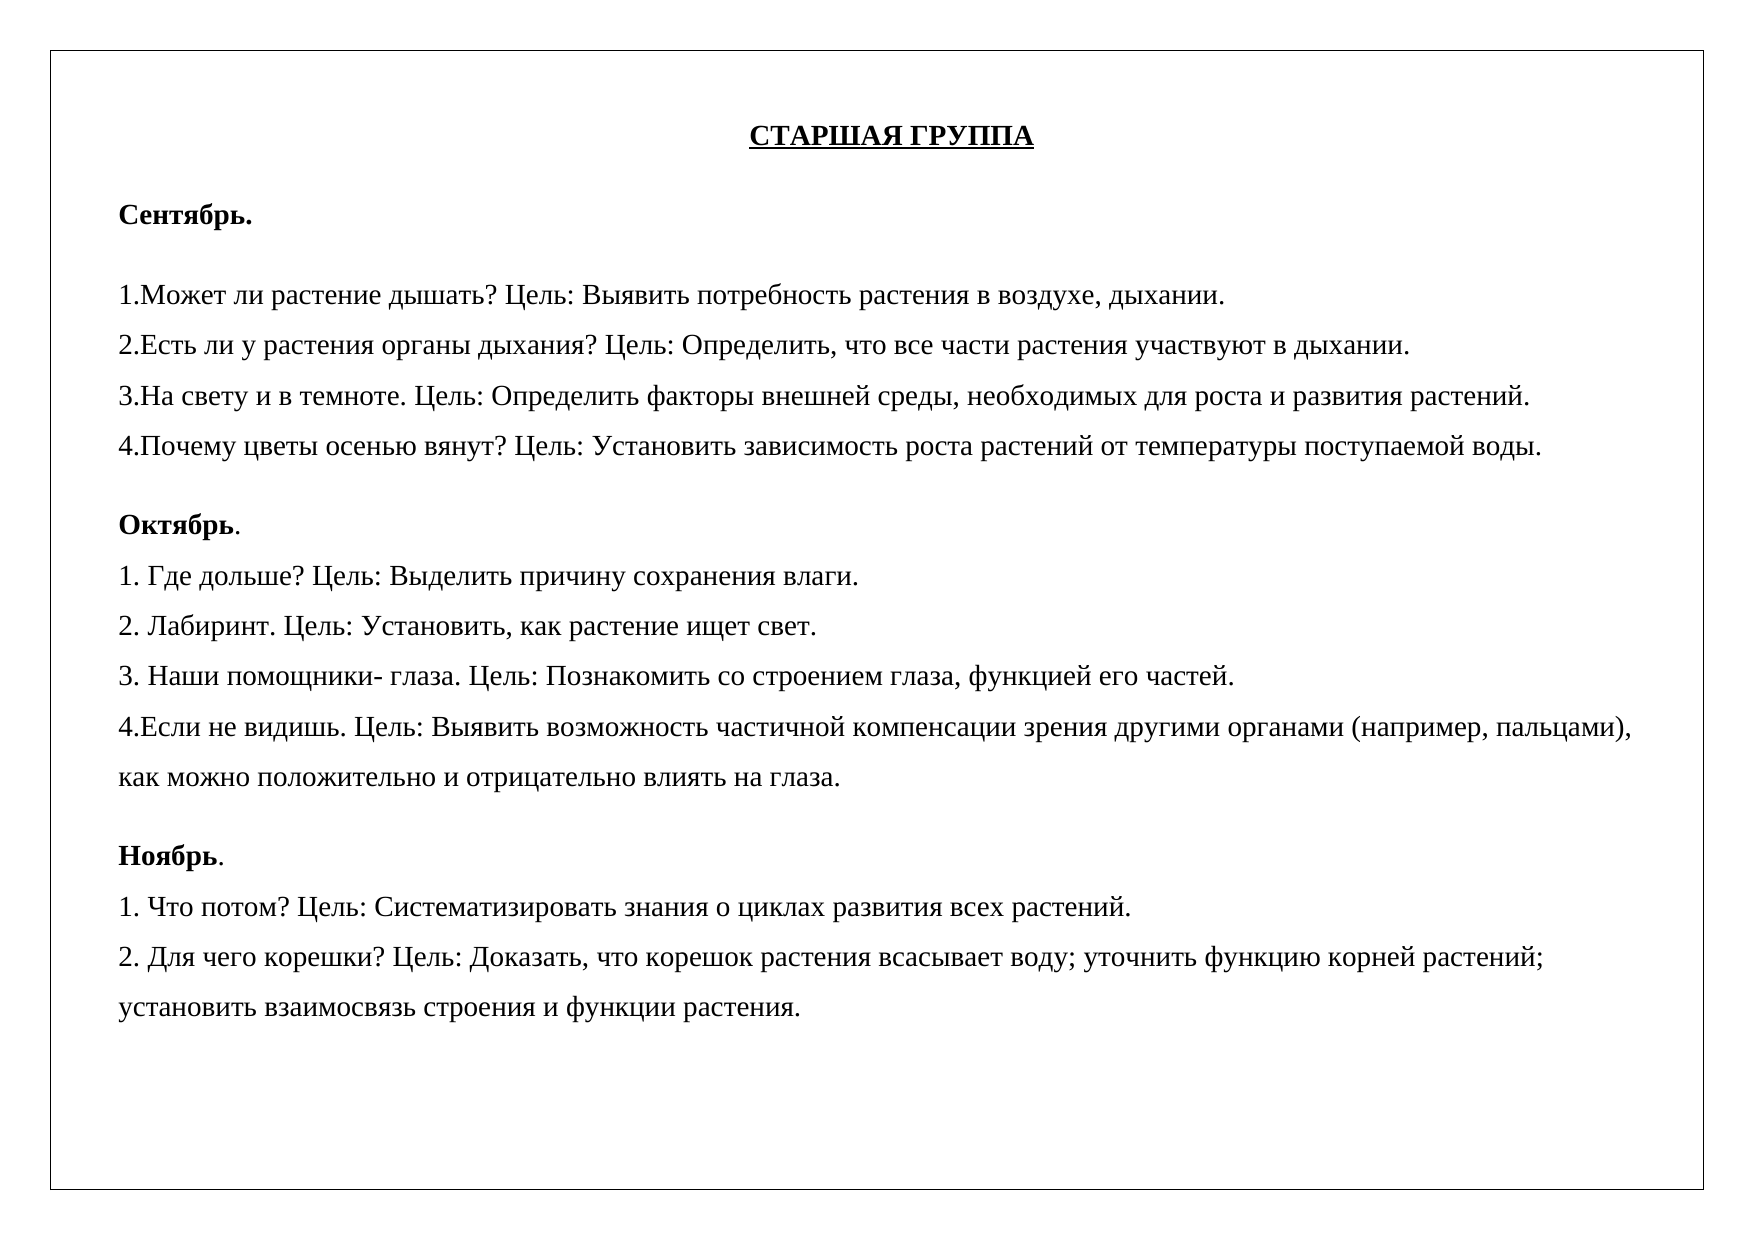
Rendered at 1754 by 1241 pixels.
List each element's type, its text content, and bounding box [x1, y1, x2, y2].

text Сентябрь. [118, 197, 1665, 231]
list 4.Почему цветы осенью вянут? Цель: Установить зависимость роста растений от температуры поступаемой воды. [118, 428, 1665, 461]
list 1.Может ли растение дышать? Цель: Выявить потребность растения в воздухе, дыхании. [118, 277, 1665, 311]
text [118, 838, 1665, 1023]
text СТАРШАЯ ГРУППА [118, 118, 1665, 152]
list 2.Есть ли у растения органы дыхания? Цель: Определить, что все части растения участвуют в дыхании. [118, 327, 1665, 361]
text Октябрь. 1. Где дольше? Цель: Выделить причину сохранения влаги. 2. Лабиринт. Цель: Установить, как растение ищет свет. 3. Наши помощники- глаза. Цель: Познакомить со строением глаза, функцией его частей. 4.Если не видишь. Цель: Выявить возможность частичной компенсации зрения другими органами (например, пальцами), как можно положительно и отрицательно влиять на глаза. [118, 507, 1665, 792]
list 3.На свету и в темноте. Цель: Определить факторы внешней среды, необходимых для роста и развития растений. [118, 378, 1665, 411]
